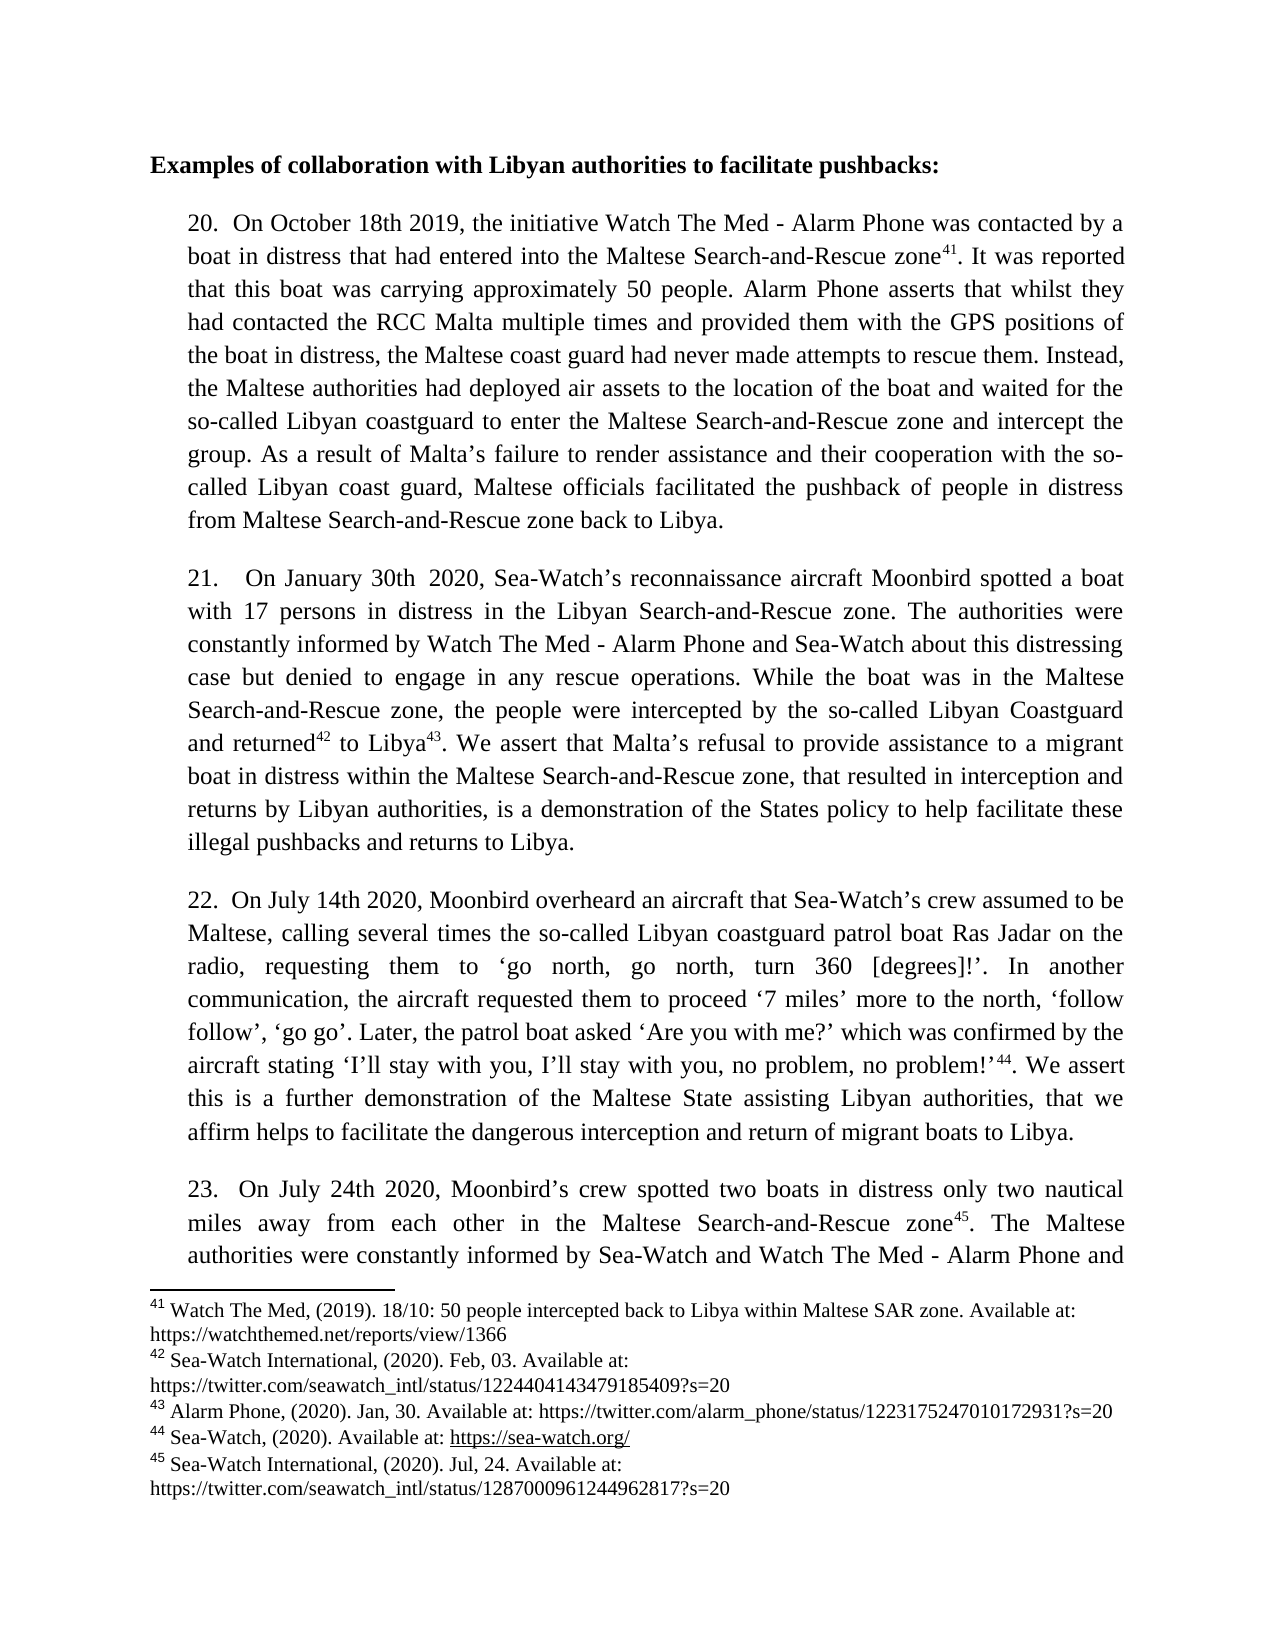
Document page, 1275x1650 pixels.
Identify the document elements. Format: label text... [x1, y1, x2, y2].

text 20. On October 18th 2019, the initiative Watch The Med - Alarm Phone was contacted by a boat in distress that had entered into the Maltese Search-and-Rescue zone. It was reported that this boat was carrying approximately 50 people. Alarm Phone asserts that whilst they had contacted the RCC Malta multiple times and provided them with the GPS positions of the boat in distress, the Maltese coast guard had never made attempts to rescue them. Instead, the Maltese authorities had deployed air assets to the location of the boat and waited for the so-called Libyan coastguard to enter the Maltese Search-and-Rescue zone and intercept the group. As a result of Malta’s failure to render assistance and their cooperation with the so-called Libyan coast guard, Maltese officials facilitated the pushback of people in distress from Maltese Search-and-Rescue zone back to Libya. [187, 208, 1125, 534]
text Examples of collaboration with Libyan authorities to facilitate pushbacks: [150, 150, 1125, 179]
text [187, 1174, 1125, 1269]
text 21. On January 30th 2020, Sea-Watch’s reconnaissance aircraft Moonbird spotted a boat with 17 persons in distress in the Libyan Search-and-Rescue zone. The authorities were constantly informed by Watch The Med - Alarm Phone and Sea-Watch about this distressing case but denied to engage in any rescue operations. While the boat was in the Maltese Search-and-Rescue zone, the people were intercepted by the so-called Libyan Coastguard and returned to Libya. We assert that Malta’s refusal to provide assistance to a migrant boat in distress within the Maltese Search-and-Rescue zone, that resulted in interception and returns by Libyan authorities, is a demonstration of the States policy to help facilitate these illegal pushbacks and returns to Libya. [187, 563, 1125, 856]
text 22. On July 14th 2020, Moonbird overheard an aircraft that Sea-Watch’s crew assumed to be Maltese, calling several times the so-called Libyan coastguard patrol boat Ras Jadar on the radio, requesting them to ‘go north, go north, turn 360 [degrees]!’. In another communication, the aircraft requested them to proceed ‘7 miles’ more to the north, ‘follow follow’, ‘go go’. Later, the patrol boat asked ‘Are you with me?’ which was confirmed by the aircraft stating ‘I’ll stay with you, I’ll stay with you, no problem, no problem!’. We assert this is a further demonstration of the Maltese State assisting Libyan authorities, that we affirm helps to facilitate the dangerous interception and return of migrant boats to Libya. [187, 885, 1125, 1145]
